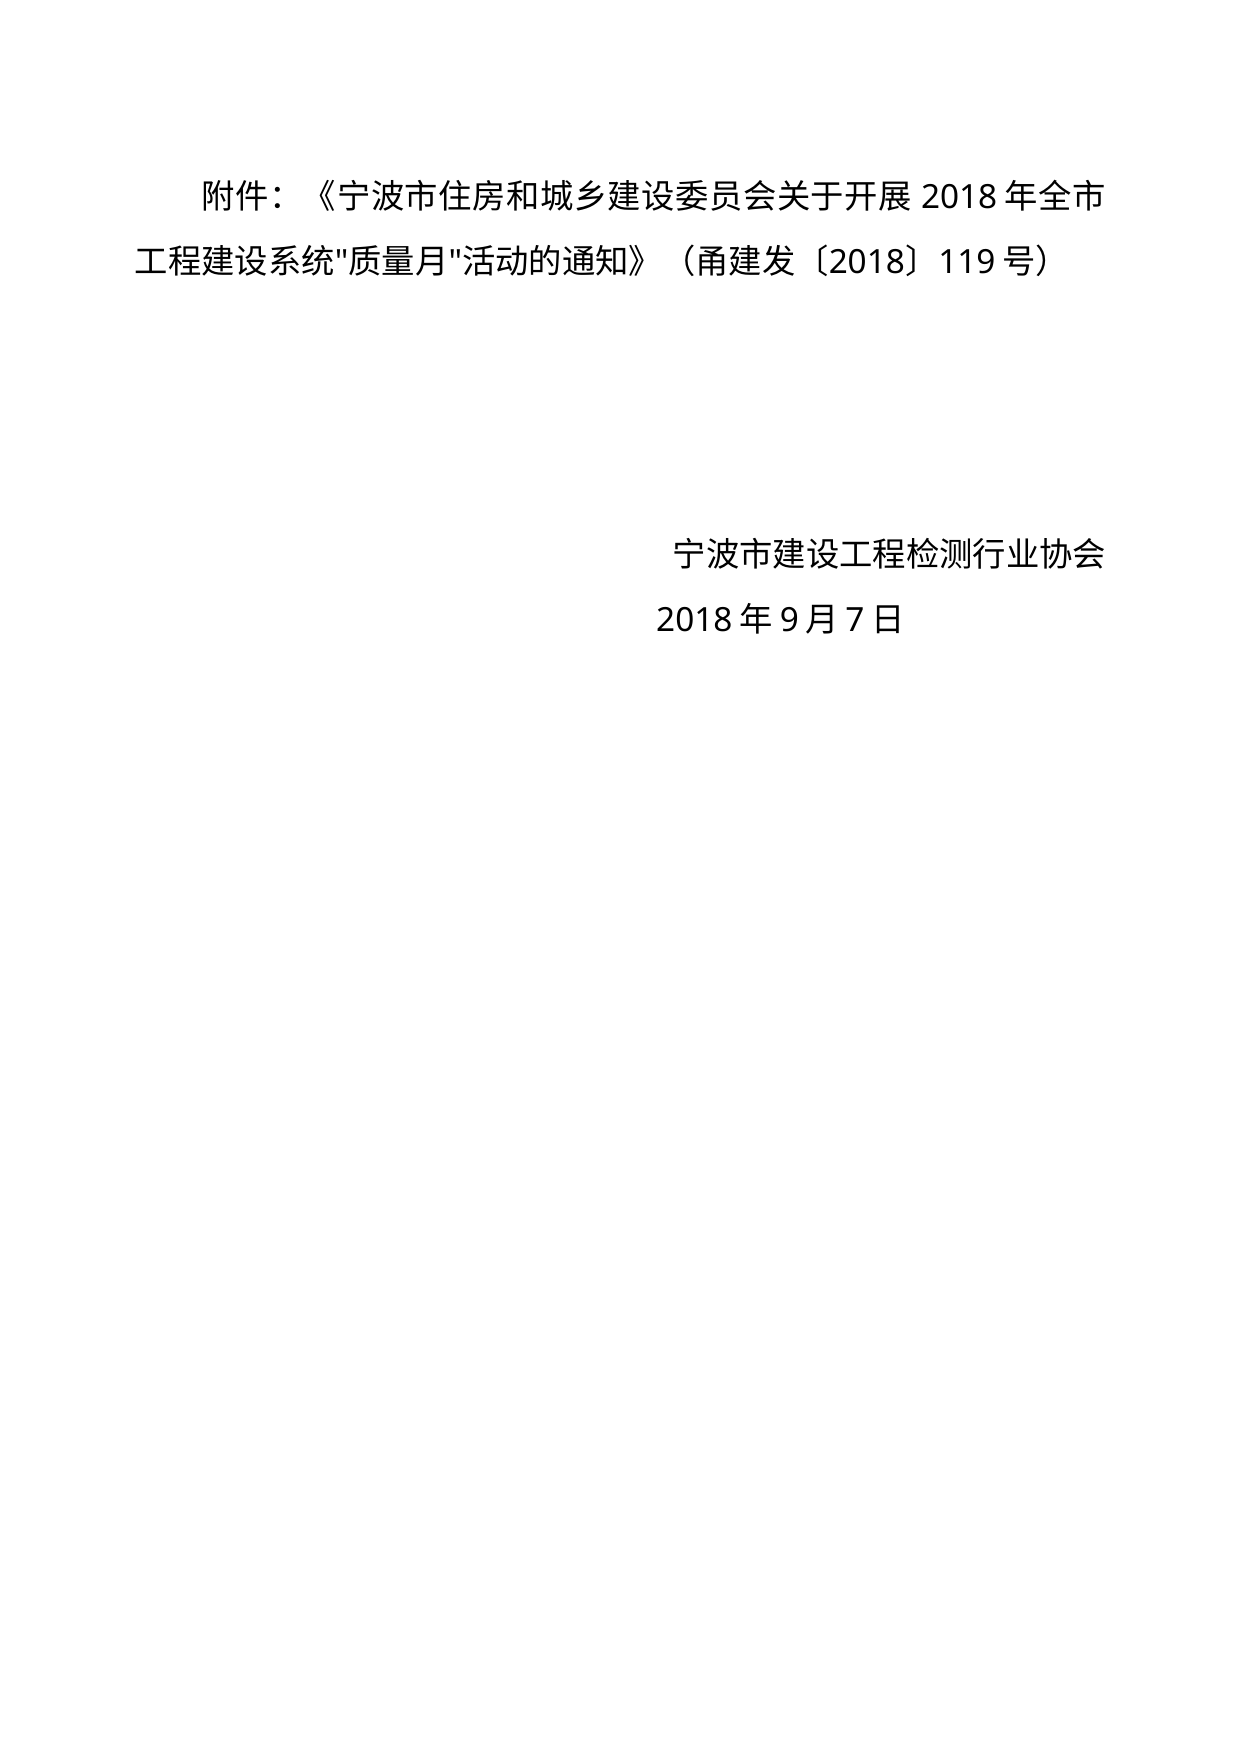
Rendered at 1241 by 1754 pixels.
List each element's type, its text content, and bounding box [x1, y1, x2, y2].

text 附件：《宁波市住房和城乡建设委员会关于开展2018年全市工程建设系统"质量月"活动的通知》（甬建发〔2018〕119号） [134, 162, 1106, 292]
text 2018年9月7日 [134, 584, 1106, 649]
text 宁波市建设工程检测行业协会 [134, 519, 1106, 584]
